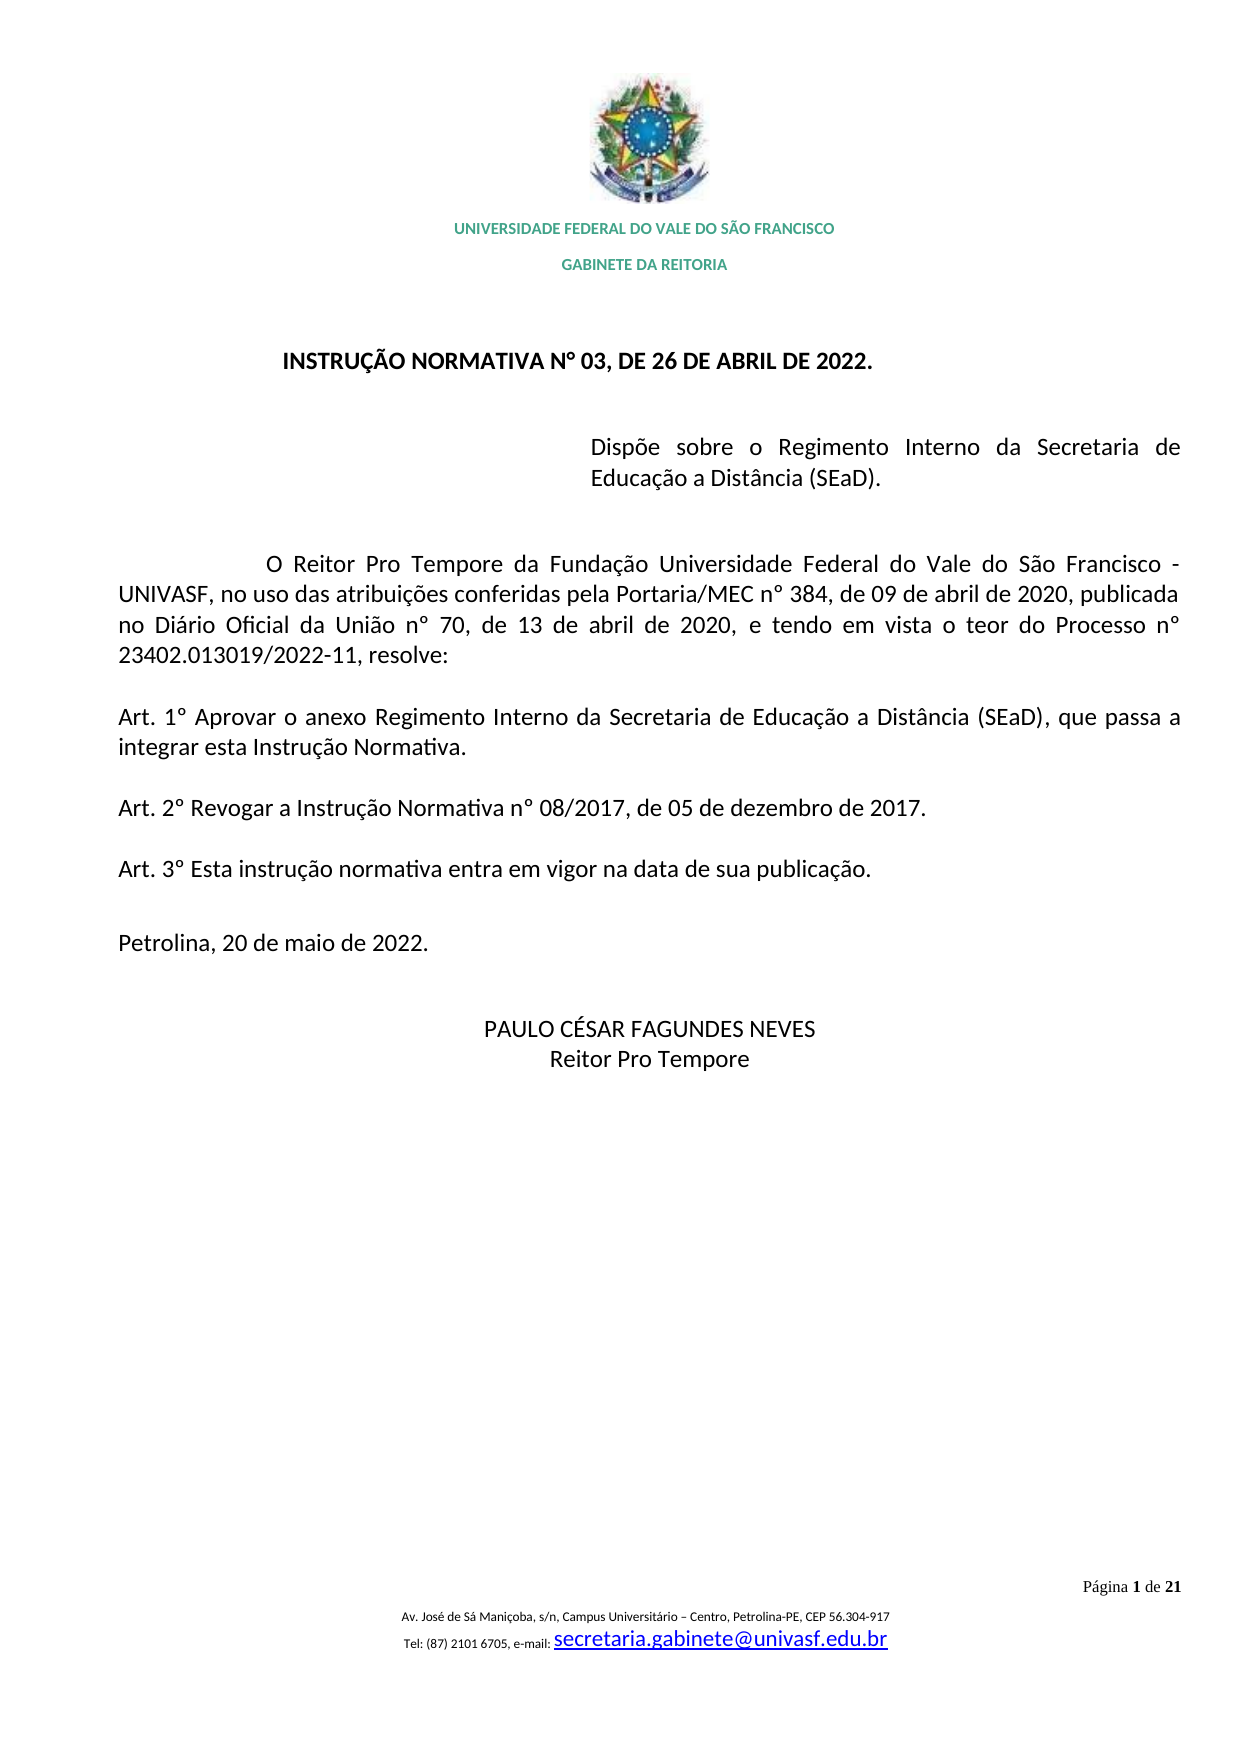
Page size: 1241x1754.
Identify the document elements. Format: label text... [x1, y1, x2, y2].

picture [589, 73, 710, 204]
text Dispõe sobre o Regimento Interno da Secretaria de Educação a Distância (SEaD). [591, 431, 1181, 492]
text Petrolina, 20 de maio de 2022. [118, 927, 1181, 957]
text Reitor Pro Tempore [118, 1043, 1181, 1074]
text PAULO CÉSAR FAGUNDES NEVES [118, 1013, 1181, 1043]
text O Reitor Pro Tempore da Fundação Universidade Federal do Vale do São Francisco - UNIVASF, no uso das atribuições conferidas pela Portaria/MEC nº 384, de 09 de abril de 2020, publicada no Diário Oficial da União nº 70, de 13 de abril de 2020, e tendo em vista o teor do Processo nº 23402.013019/2022-11, resolve: [118, 548, 1181, 670]
text Art. 2º Revogar a Instrução Normativa nº 08/2017, de 05 de dezembro de 2017. [118, 792, 1181, 823]
text Art. 1º Aprovar o anexo Regimento Interno da Secretaria de Educação a Distância (SEaD), que passa a integrar esta Instrução Normativa. [118, 701, 1181, 762]
text Art. 3º Esta instrução normativa entra em vigor na data de sua publicação. [118, 853, 1181, 884]
text INSTRUÇÃO NORMATIVA N° 03, DE 26 DE ABRIL DE 2022. [118, 345, 1038, 376]
